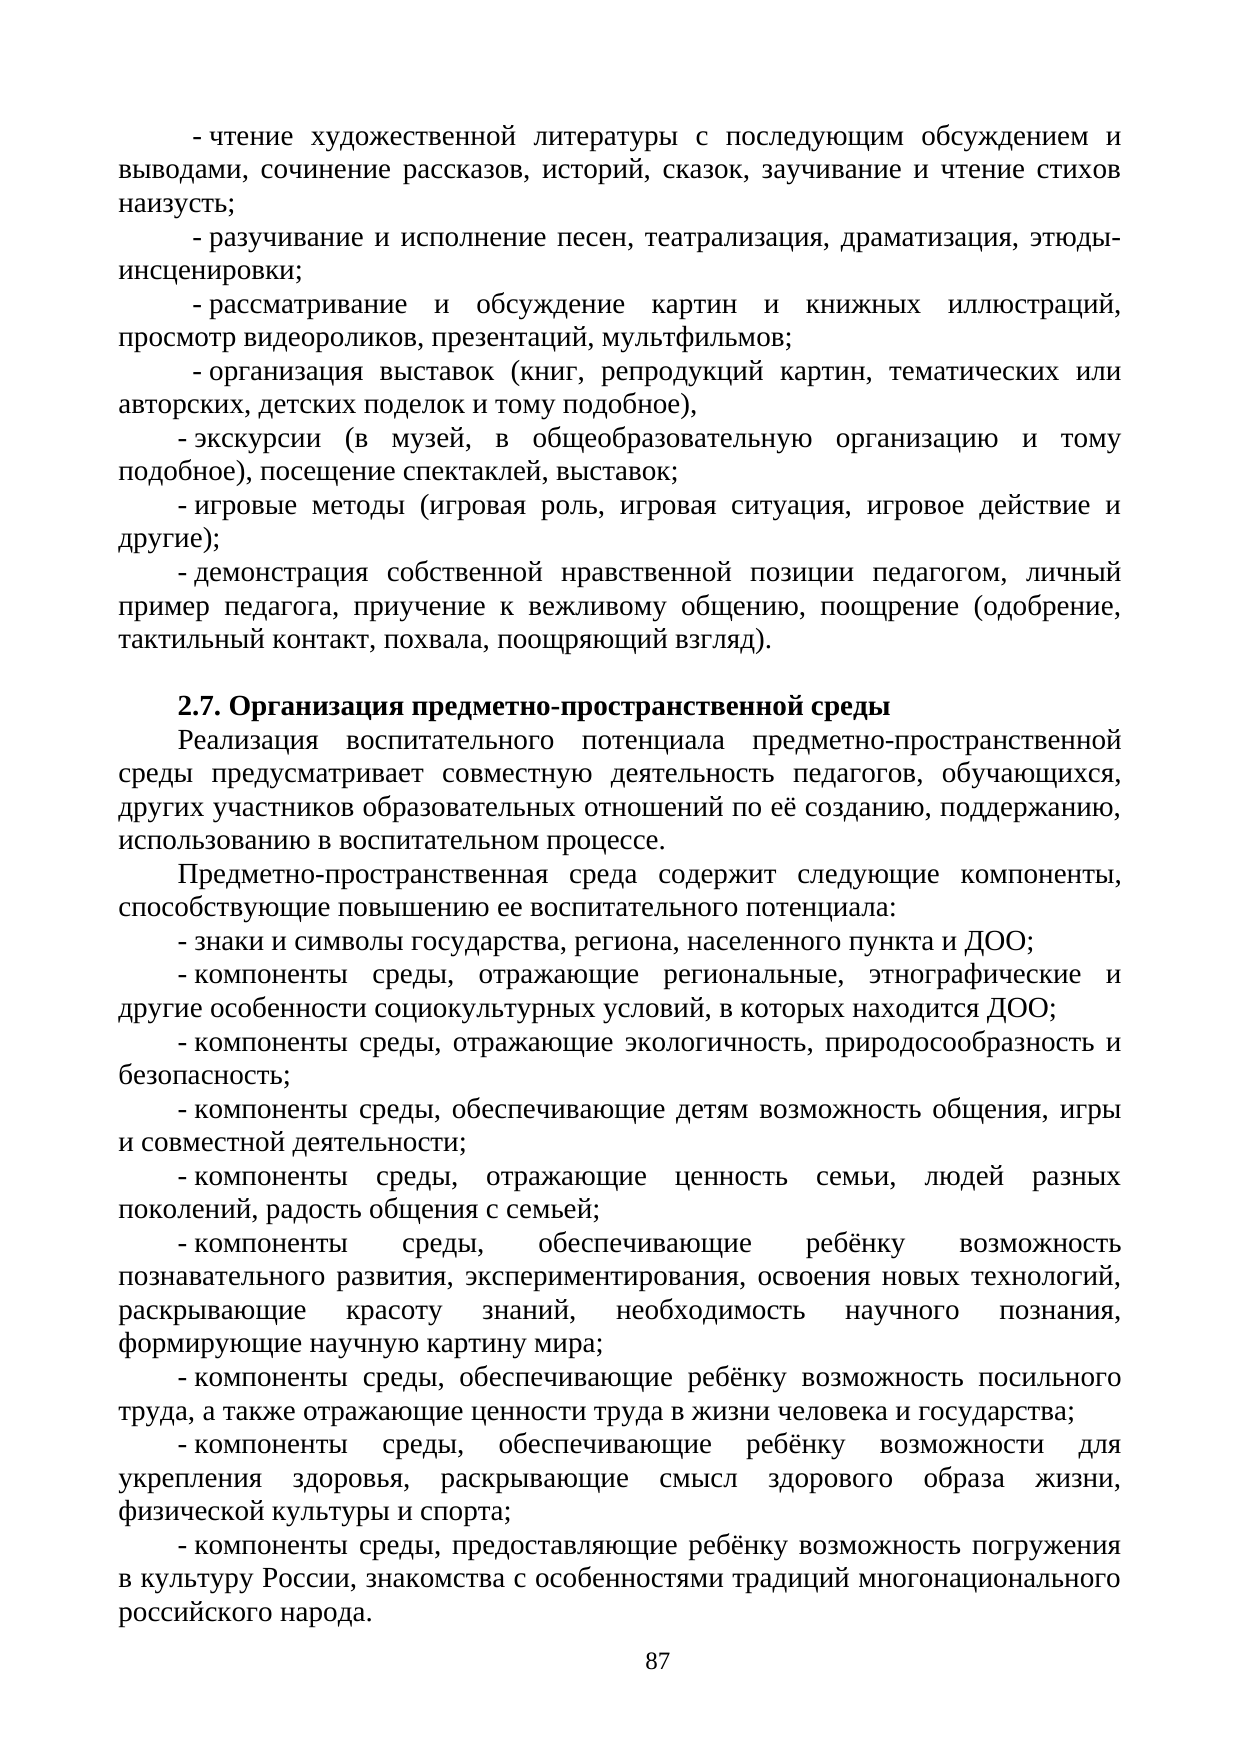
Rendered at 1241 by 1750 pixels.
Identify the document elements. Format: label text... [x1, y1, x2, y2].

text - чтение художественной литературы с последующим обсуждением и выводами, сочинение рассказов, историй, сказок, заучивание и чтение стихов наизусть; [118, 118, 1122, 219]
text - компоненты среды, обеспечивающие ребёнку возможность познавательного развития, экспериментирования, освоения новых технологий, раскрывающие красоту знаний, необходимость научного познания, формирующие научную картину мира; [118, 1225, 1122, 1359]
text - компоненты среды, отражающие региональные, этнографические и другие особенности социокультурных условий, в которых находится ДОО; [118, 957, 1122, 1024]
text - компоненты среды, отражающие ценность семьи, людей разных поколений, радость общения с семьей; [118, 1158, 1122, 1225]
text - рассматривание и обсуждение картин и книжных иллюстраций, просмотр видеороликов, презентаций, мультфильмов; [118, 286, 1122, 353]
text - компоненты среды, предоставляющие ребёнку возможность погружения в культуру России, знакомства с особенностями традиций многонационального российского народа. [118, 1527, 1122, 1627]
text Предметно-пространственная среда содержит следующие компоненты, способствующие повышению ее воспитательного потенциала: [118, 856, 1122, 923]
text - компоненты среды, отражающие экологичность, природосообразность и безопасность; [118, 1024, 1122, 1091]
text - экскурсии (в музей, в общеобразовательную организацию и тому подобное), посещение спектаклей, выставок; [118, 420, 1122, 487]
text - игровые методы (игровая роль, игровая ситуация, игровое действие и другие); [118, 487, 1122, 554]
text Реализация воспитательного потенциала предметно-пространственной среды предусматривает совместную деятельность педагогов, обучающихся, других участников образовательных отношений по её созданию, поддержанию, использованию в воспитательном процессе. [118, 722, 1122, 856]
text - компоненты среды, обеспечивающие ребёнку возможность посильного труда, а также отражающие ценности труда в жизни человека и государства; [118, 1359, 1122, 1426]
text - демонстрация собственной нравственной позиции педагогом, личный пример педагога, приучение к вежливому общению, поощрение (одобрение, тактильный контакт, похвала, поощряющий взгляд). [118, 554, 1122, 655]
text 2.7. Организация предметно-пространственной среды [118, 688, 1122, 722]
text - знаки и символы государства, региона, населенного пункта и ДОО; [118, 923, 1122, 957]
text - компоненты среды, обеспечивающие детям возможность общения, игры и совместной деятельности; [118, 1091, 1122, 1158]
text - разучивание и исполнение песен, театрализация, драматизация, этюды-инсценировки; [118, 219, 1122, 286]
text - компоненты среды, обеспечивающие ребёнку возможности для укрепления здоровья, раскрывающие смысл здорового образа жизни, физической культуры и спорта; [118, 1426, 1122, 1527]
text - организация выставок (книг, репродукций картин, тематических или авторских, детских поделок и тому подобное), [118, 353, 1122, 420]
